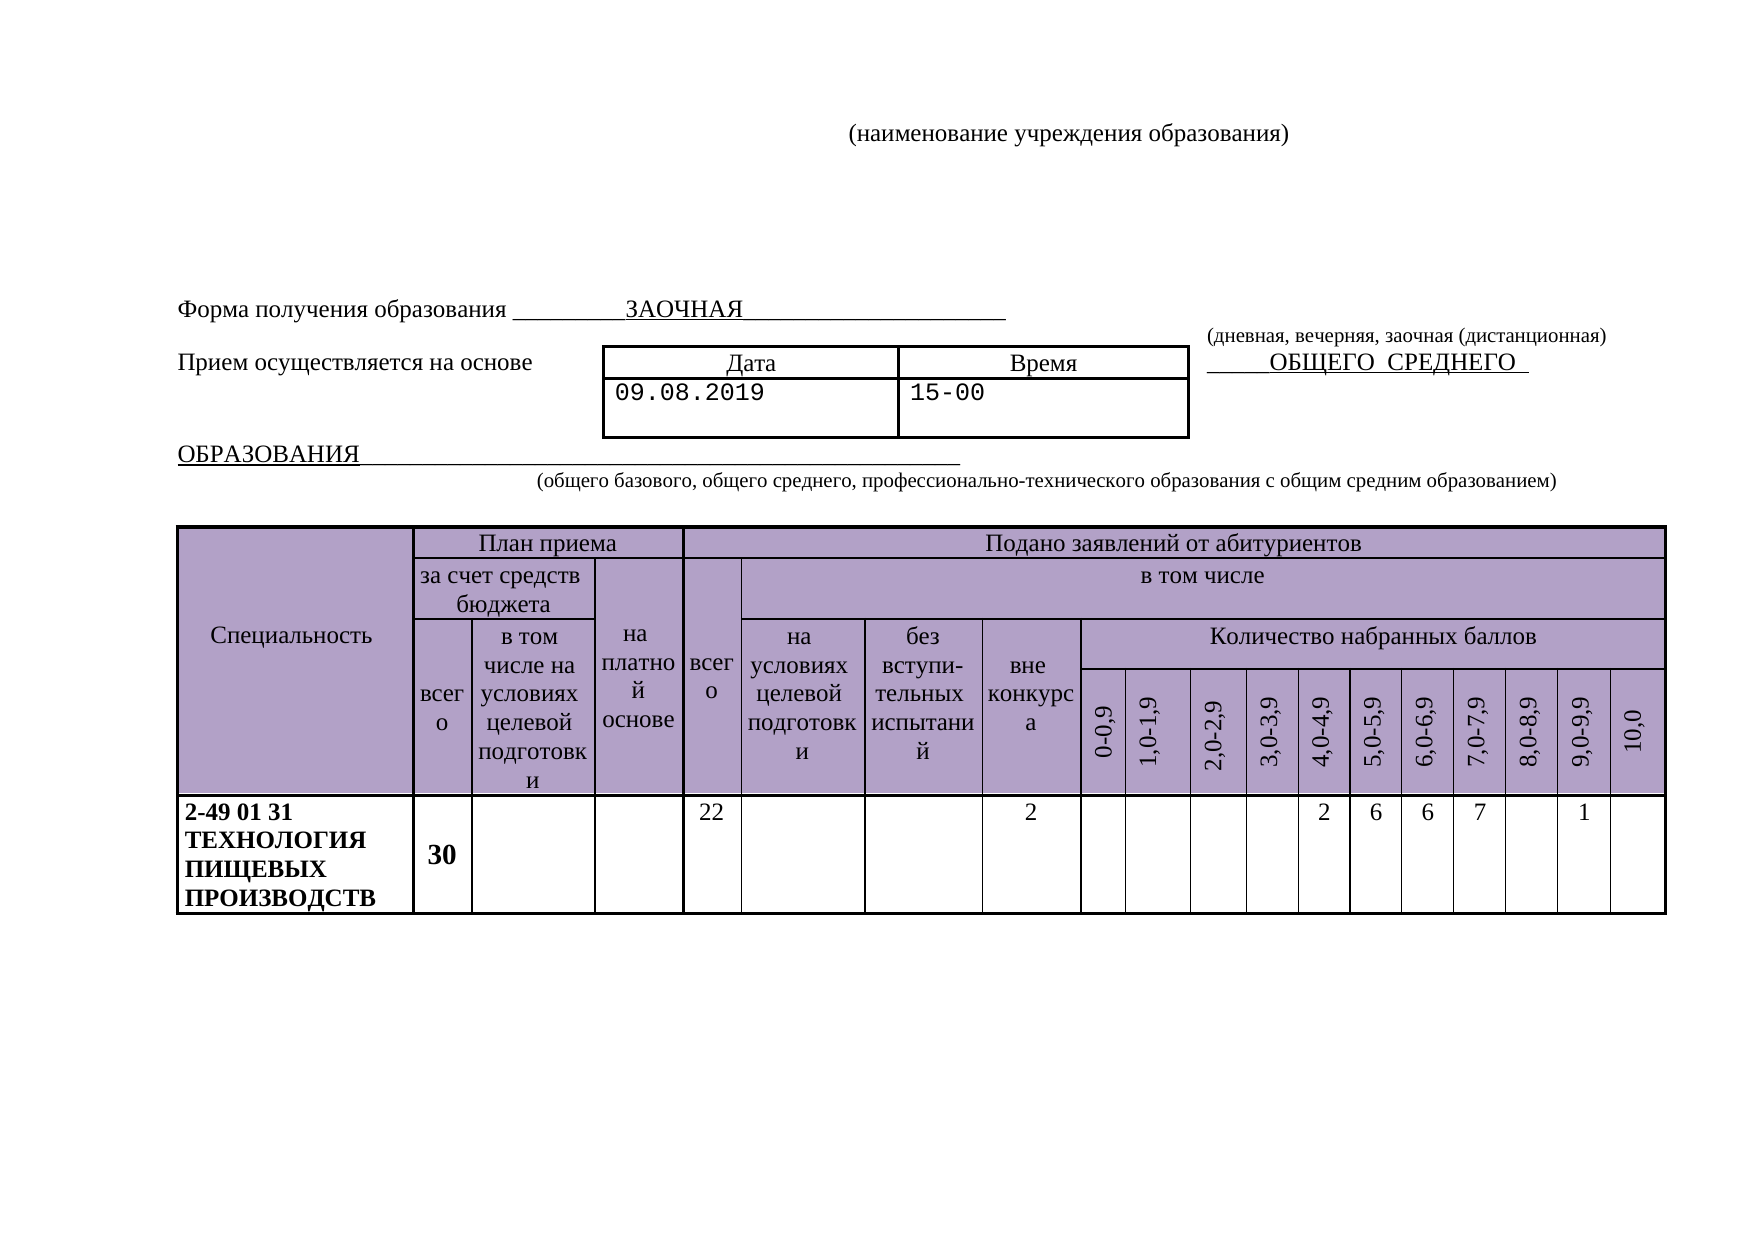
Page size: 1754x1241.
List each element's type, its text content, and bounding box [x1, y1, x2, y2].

table_cell 7 [1454, 797, 1505, 912]
table_cell [596, 797, 682, 912]
table_cell 09.08.2019 [605, 380, 897, 436]
table_cell [866, 797, 982, 912]
table_cell Количество набранных баллов [1082, 620, 1664, 668]
table_cell всего [415, 620, 471, 793]
table_cell 5,0-5,9 [1351, 670, 1401, 793]
table_cell вне конкурса [983, 620, 1080, 793]
table_cell 6 [1402, 797, 1453, 912]
table_header Дата [605, 348, 897, 377]
table_cell [1247, 797, 1298, 912]
table_cell на условиях целевой подготовки [742, 620, 864, 793]
table_cell [1126, 797, 1190, 912]
table_cell 9,0-9,9 [1558, 670, 1610, 793]
table_cell 15-00 [900, 380, 1187, 436]
table_header Время [900, 348, 1187, 377]
table_cell 22 [685, 797, 741, 912]
table_cell 6,0-6,9 [1402, 670, 1453, 793]
table_cell 6 [1351, 797, 1401, 912]
table_cell [1082, 797, 1125, 912]
table_cell 3,0-3,9 [1247, 670, 1298, 793]
table_cell [1611, 797, 1664, 912]
table_cell 10,0 [1611, 670, 1664, 793]
table_cell 1 [1558, 797, 1610, 912]
table_cell всего [685, 559, 741, 793]
table_cell [742, 797, 864, 912]
table_cell 1,0-1,9 [1126, 670, 1190, 793]
text (общего базового, общего среднего, профессионально-технического образования с общим средним образованием) [177, 468, 1665, 492]
table_cell 2 [1299, 797, 1349, 912]
table_cell на платной основе [596, 559, 682, 793]
table_cell 8,0-8,9 [1506, 670, 1557, 793]
table_cell 4,0-4,9 [1299, 670, 1349, 793]
text (наименование учреждения образования) [398, 118, 1665, 147]
table_cell 2,0-2,9 [1191, 670, 1246, 793]
text Форма получения образования _________ЗАОЧНАЯ_____________________ [177, 294, 1665, 323]
table_cell 2-49 01 31 ТЕХНОЛОГИЯ ПИЩЕВЫХ ПРОИЗВОДСТВ [179, 797, 412, 912]
table_header Подано заявлений от абитуриентов [685, 529, 1664, 557]
table_cell 30 [415, 797, 471, 912]
table_cell 0-0,9 [1082, 670, 1125, 793]
table_cell в том числе [742, 559, 1664, 618]
table_cell в том числе на условиях целевой подготовки [473, 620, 594, 793]
table_cell 2 [983, 797, 1080, 912]
text Прием осуществляется на основе _____ОБЩЕГО СРЕДНЕГО ОБРАЗОВАНИЯ________________________________________________ [177, 347, 1665, 468]
table_cell за счет средств бюджета [415, 559, 594, 618]
text (дневная, вечерняя, заочная (дистанционная) [177, 323, 1665, 347]
table_cell [1191, 797, 1246, 912]
table_header План приема [415, 529, 682, 557]
table_cell 7,0-7,9 [1454, 670, 1505, 793]
table_cell без вступи- тельных испытаний [866, 620, 982, 793]
table_cell [1506, 797, 1557, 912]
table_cell [473, 797, 594, 912]
table_header Специальность [179, 529, 412, 793]
